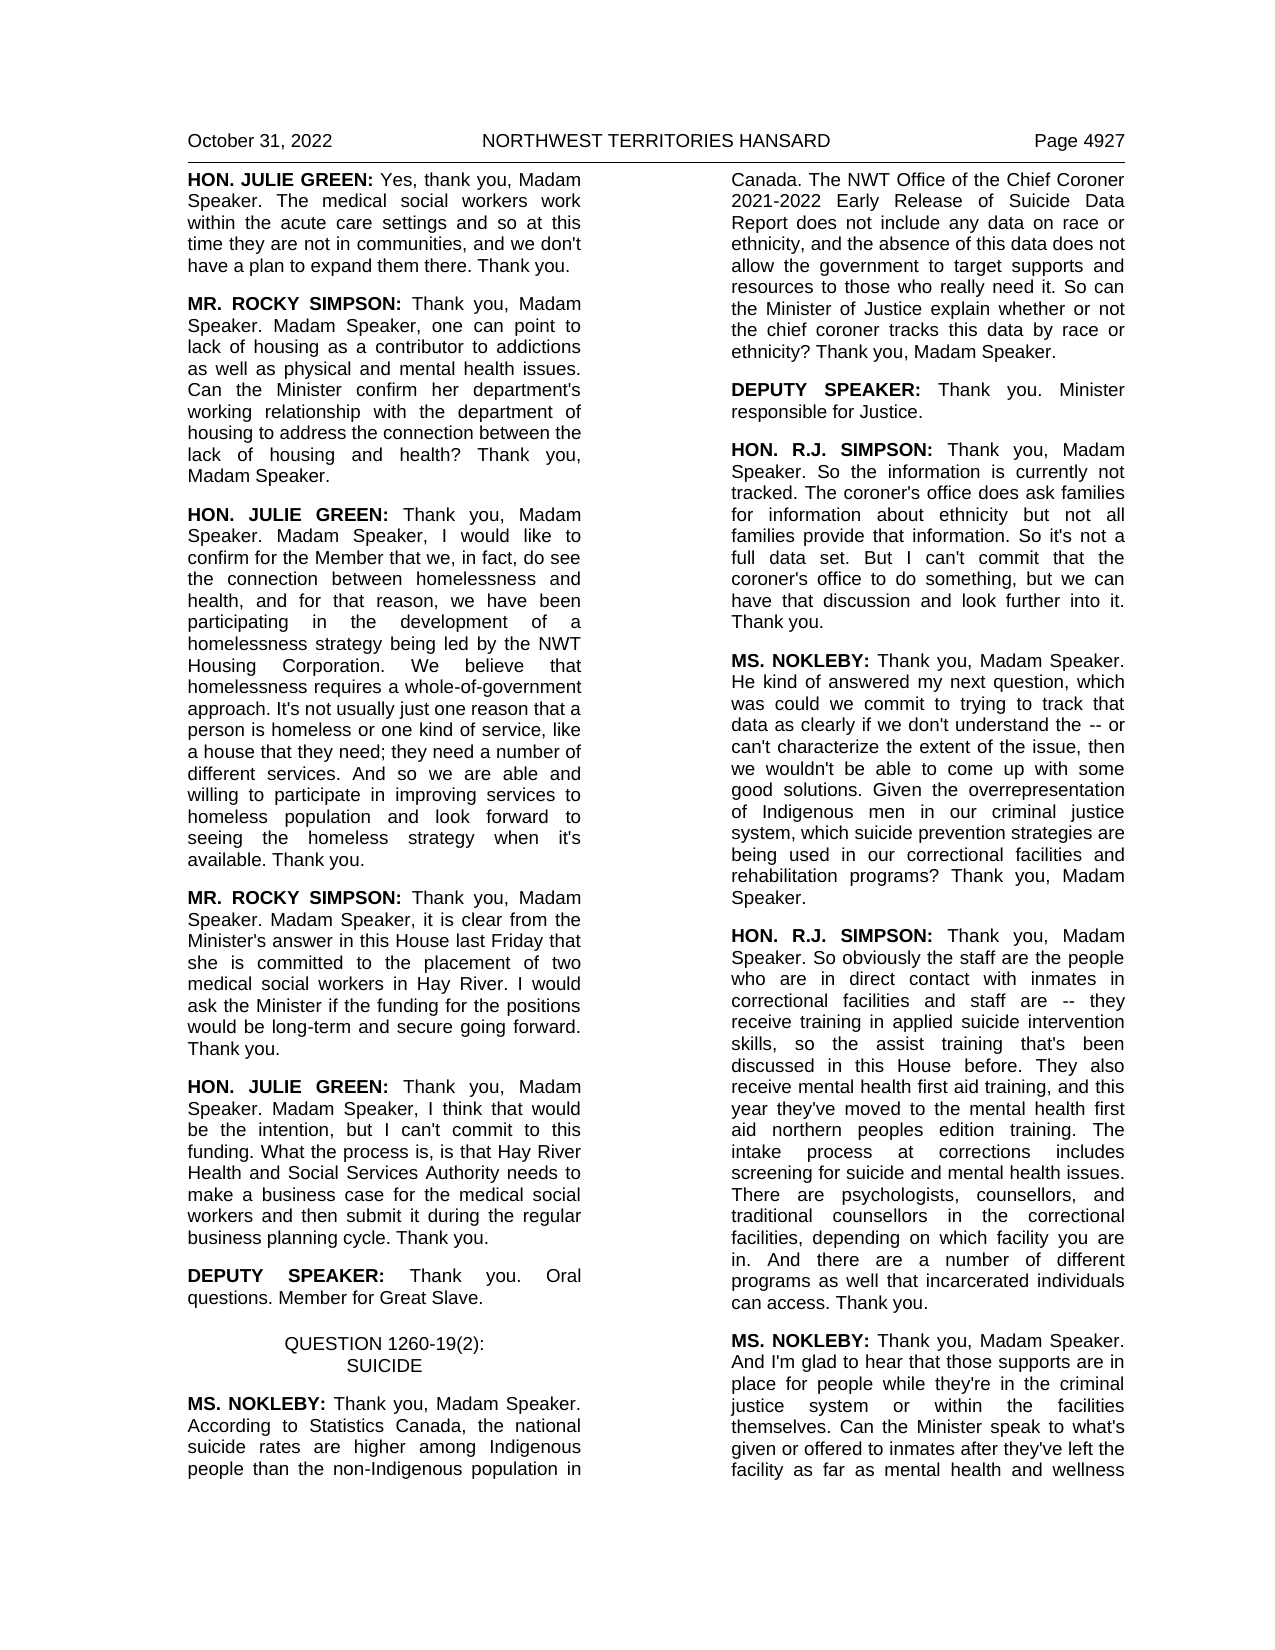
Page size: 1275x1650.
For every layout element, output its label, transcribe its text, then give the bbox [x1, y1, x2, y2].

text HON. JULIE GREEN: Thank you, Madam Speaker. Madam Speaker, I would like to confirm for the Member that we, in fact, do see the connection between homelessness and health, and for that reason, we have been participating in the development of a homelessness strategy being led by the NWT Housing Corporation. We believe that homelessness requires a whole-of-government approach. It's not usually just one reason that a person is homeless or one kind of service, like a house that they need; they need a number of different services. And so we are able and willing to participate in improving services to homeless population and look forward to seeing the homeless strategy when it's available. Thank you. [187, 503, 581, 870]
text MS. NOKLEBY: Thank you, Madam Speaker. He kind of answered my next question, which was could we commit to trying to track that data as clearly if we don't understand the -- or can't characterize the extent of the issue, then we wouldn't be able to come up with some good solutions. Given the overrepresentation of Indigenous men in our criminal justice system, which suicide prevention strategies are being used in our correctional facilities and rehabilitation programs? Thank you, Madam Speaker. [731, 649, 1125, 908]
text HON. JULIE GREEN: Yes, thank you, Madam Speaker. The medical social workers work within the acute care settings and so at this time they are not in communities, and we don't have a plan to expand them there. Thank you. [187, 168, 581, 276]
text HON. R.J. SIMPSON: Thank you, Madam Speaker. So the information is currently not tracked. The coroner's office does ask families for information about ethnicity but not all families provide that information. So it's not a full data set. But I can't commit that the coroner's office to do something, but we can have that discussion and look further into it. Thank you. [731, 439, 1125, 633]
text HON. JULIE GREEN: Thank you, Madam Speaker. Madam Speaker, I think that would be the intention, but I can't commit to this funding. What the process is, is that Hay River Health and Social Services Authority needs to make a business case for the medical social workers and then submit it during the regular business planning cycle. Thank you. [187, 1076, 581, 1248]
text MR. ROCKY SIMPSON: Thank you, Madam Speaker. Madam Speaker, one can point to lack of housing as a contributor to addictions as well as physical and mental health issues. Can the Minister confirm her department's working relationship with the department of housing to address the connection between the lack of housing and health? Thank you, Madam Speaker. [187, 293, 581, 487]
text DEPUTY SPEAKER: Thank you. Oral questions. Member for Great Slave. [187, 1265, 581, 1308]
text HON. R.J. SIMPSON: Thank you, Madam Speaker. So obviously the staff are the people who are in direct contact with inmates in correctional facilities and staff are -- they receive training in applied suicide intervention skills, so the assist training that's been discussed in this House before. They also receive mental health first aid training, and this year they've moved to the mental health first aid northern peoples edition training. The intake process at corrections includes screening for suicide and mental health issues. There are psychologists, counsellors, and traditional counsellors in the correctional facilities, depending on which facility you are in. And there are a number of different programs as well that incarcerated individuals can access. Thank you. [731, 925, 1125, 1313]
text MR. ROCKY SIMPSON: Thank you, Madam Speaker. Madam Speaker, it is clear from the Minister's answer in this House last Friday that she is committed to the placement of two medical social workers in Hay River. I would ask the Minister if the funding for the positions would be long-term and secure going forward. Thank you. [187, 887, 581, 1059]
text DEPUTY SPEAKER: Thank you. Minister responsible for Justice. [731, 379, 1125, 422]
subtitle Question 1260-19(2): Suicide [187, 1333, 581, 1376]
text MS. NOKLEBY: Thank you, Madam Speaker. According to Statistics Canada, the national suicide rates are higher among Indigenous people than the non-Indigenous population in Canada. The NWT Office of the Chief Coroner 2021-2022 Early Release of Suicide Data Report does not include any data on race or ethnicity, and the absence of this data does not allow the government to target supports and resources to those who really need it. So can the Minister of Justice explain whether or not the chief coroner tracks this data by race or ethnicity? Thank you, Madam Speaker. [731, 168, 1125, 362]
